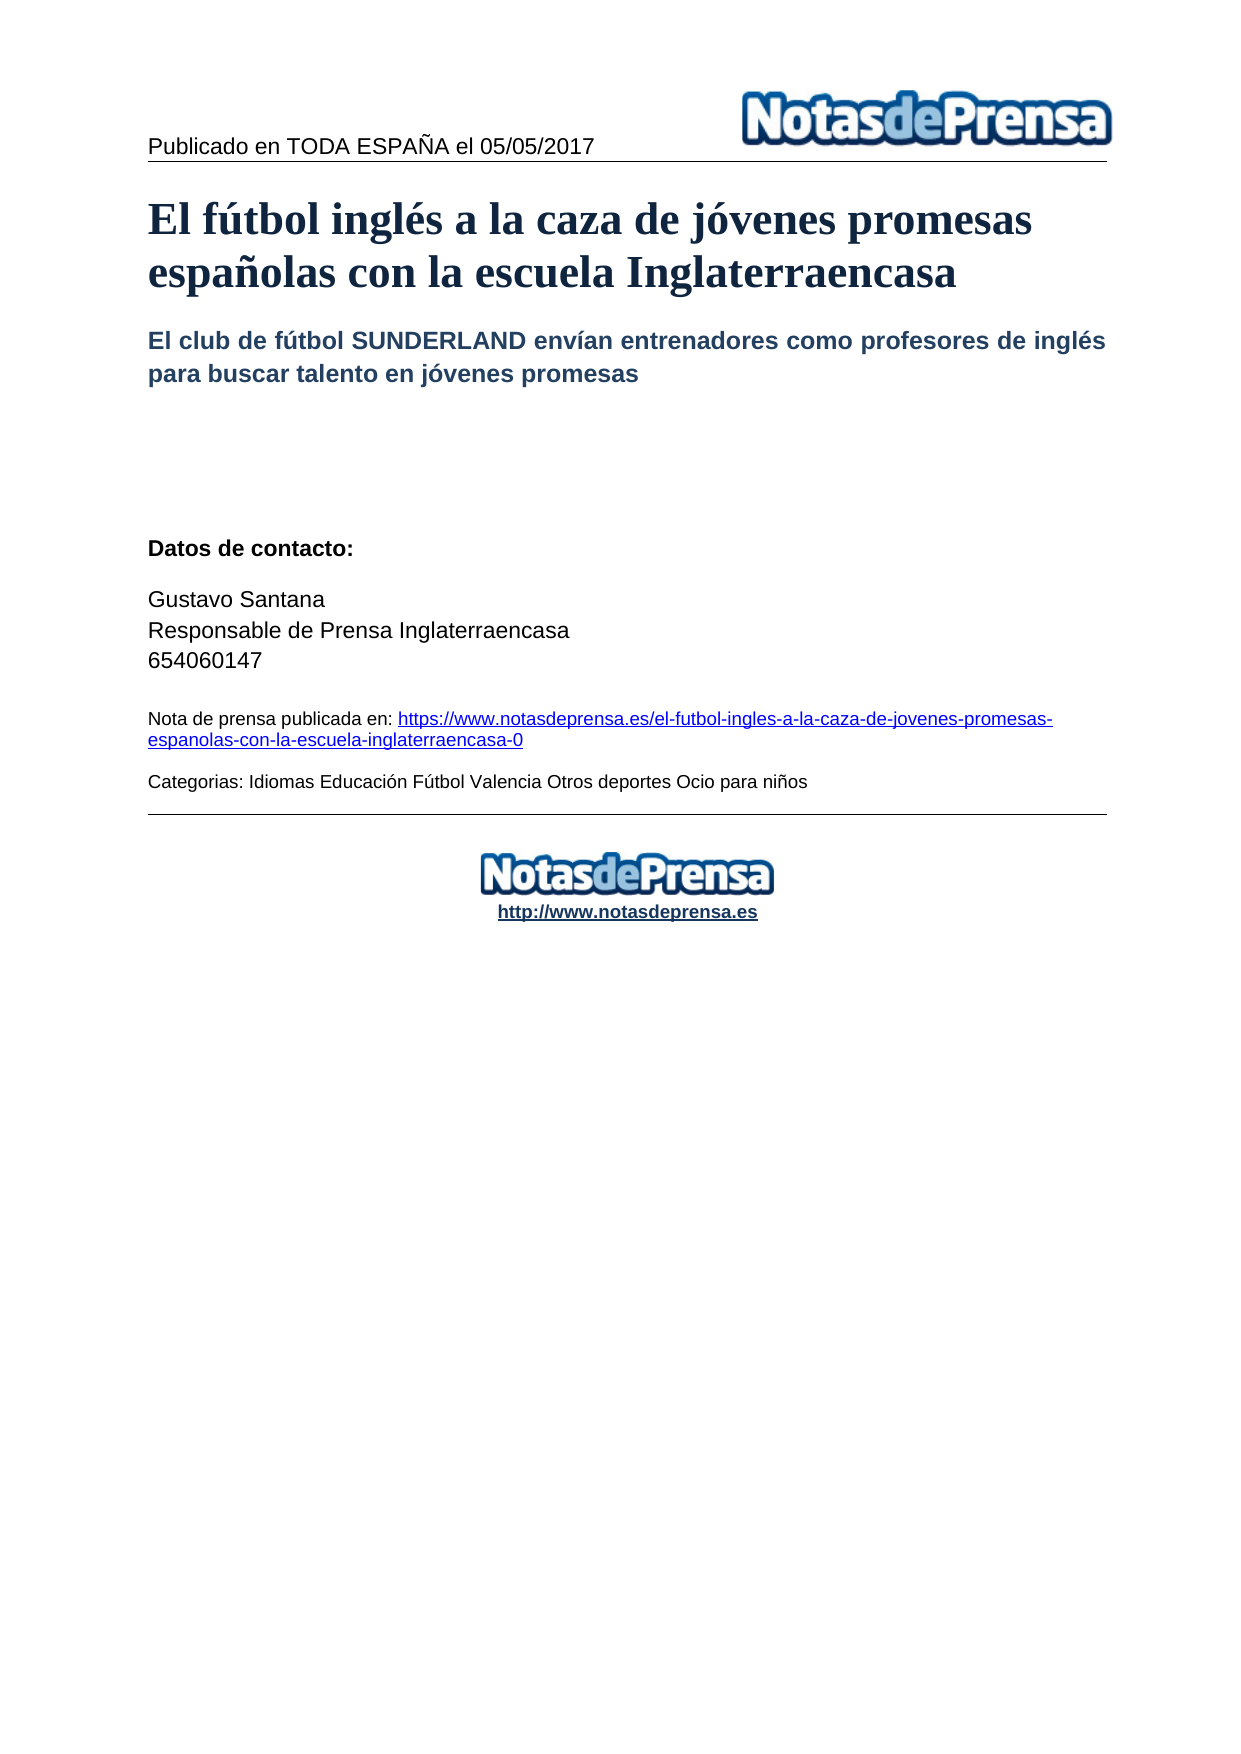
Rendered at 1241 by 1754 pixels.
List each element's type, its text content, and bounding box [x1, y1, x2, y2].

picture [480, 851, 775, 897]
text 654060147 [148, 647, 1063, 673]
text http://www.notasdeprensa.es [148, 901, 1107, 922]
text Datos de contacto: [148, 535, 1107, 562]
subtitle El club de fútbol SUNDERLAND envían entrenadores como profesores de inglés para buscar talento en jóvenes promesas [148, 326, 1107, 388]
text Publicado en TODA ESPAÑA el 05/05/2017 [148, 133, 1107, 161]
text Responsable de Prensa Inglaterraencasa [148, 617, 1063, 643]
text Nota de prensa publicada en: https://www.notasdeprensa.es/el-futbol-ingles-a-la-caza-de-jovenes-promesas-espanolas-con-la-escuela-inglaterraencasa-0 [148, 707, 1107, 750]
text Categorias: Idiomas Educación Fútbol Valencia Otros deportes Ocio para niños [148, 771, 1107, 793]
picture [742, 90, 1113, 148]
text Gustavo Santana [148, 586, 1063, 613]
subtitle El fútbol inglés a la caza de jóvenes promesas españolas con la escuela Inglaterraencasa [148, 192, 1107, 297]
